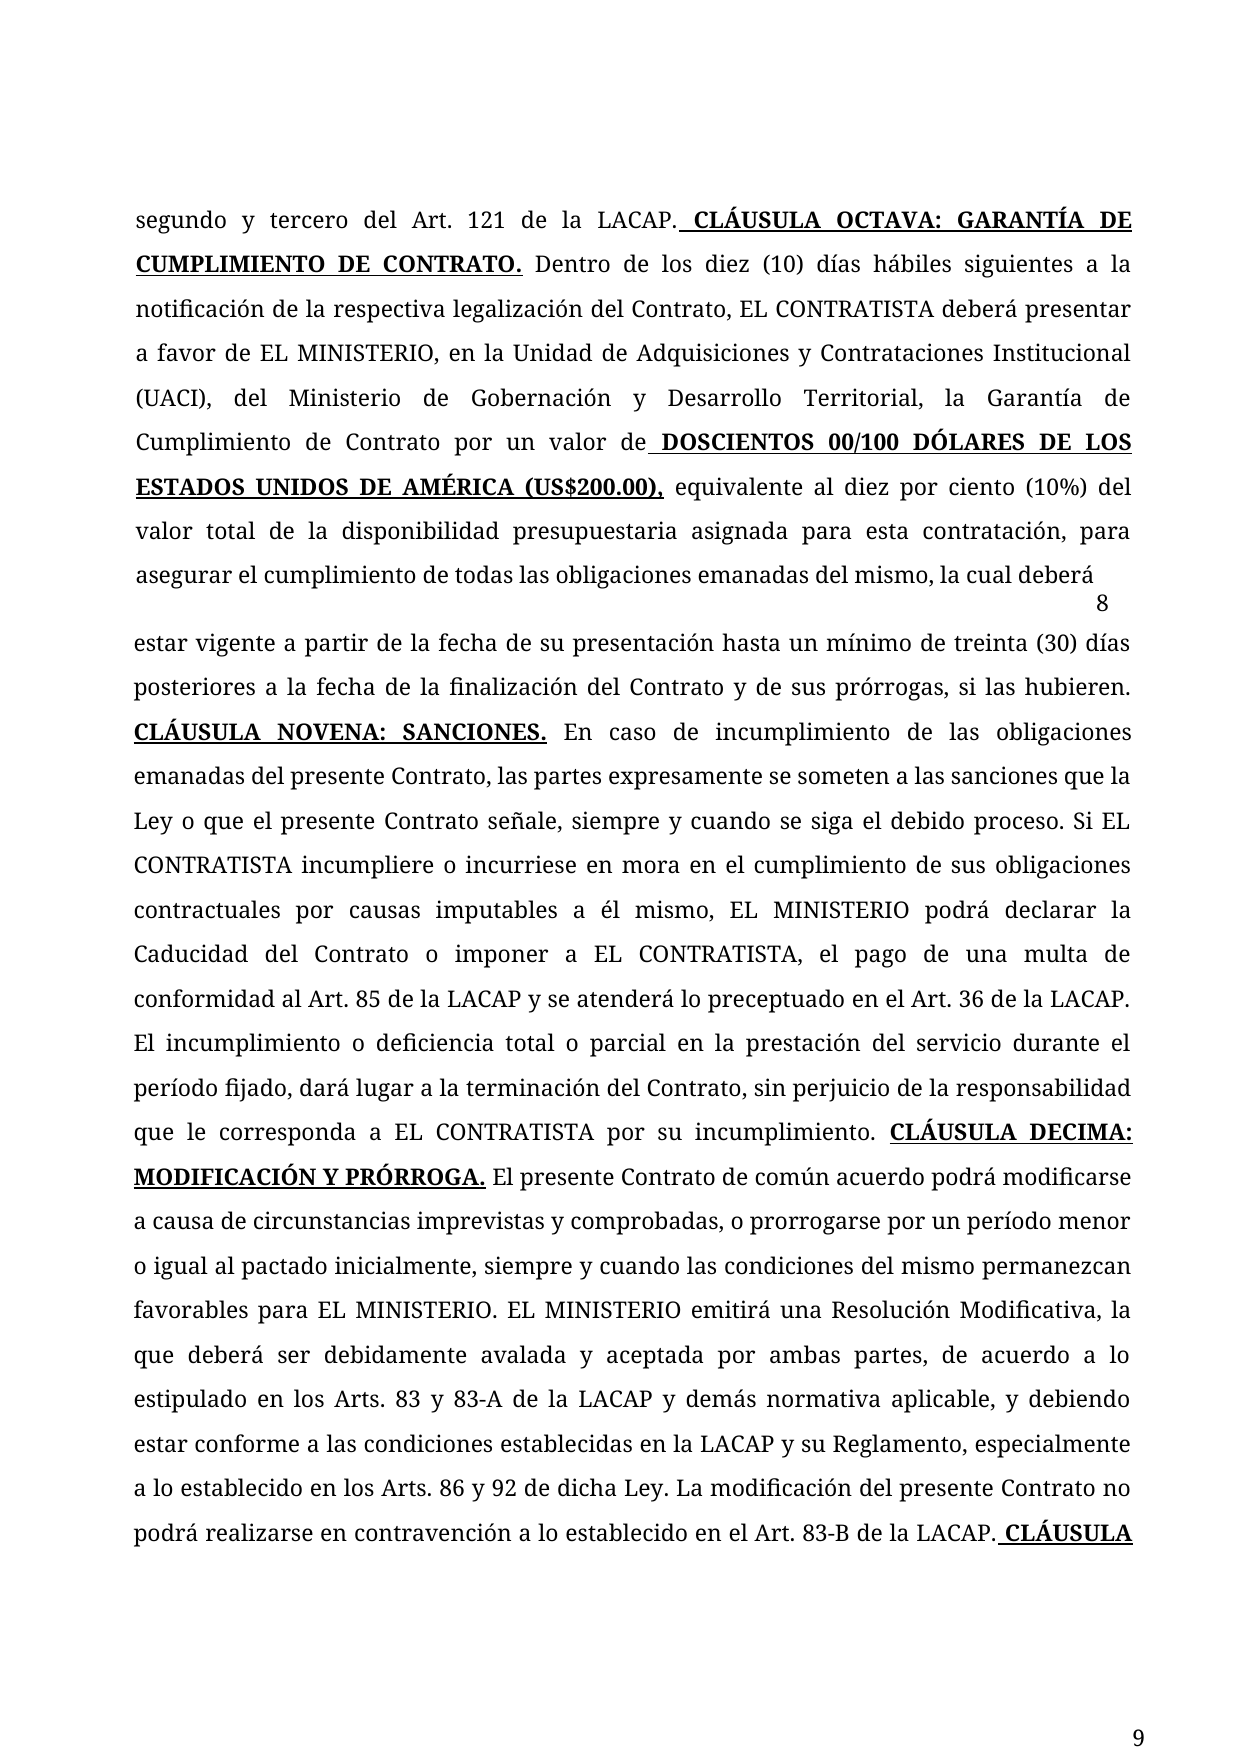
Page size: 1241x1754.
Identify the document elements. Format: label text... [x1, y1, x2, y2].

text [133, 616, 1132, 1550]
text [135, 193, 1132, 593]
text 8 [1096, 593, 1134, 616]
